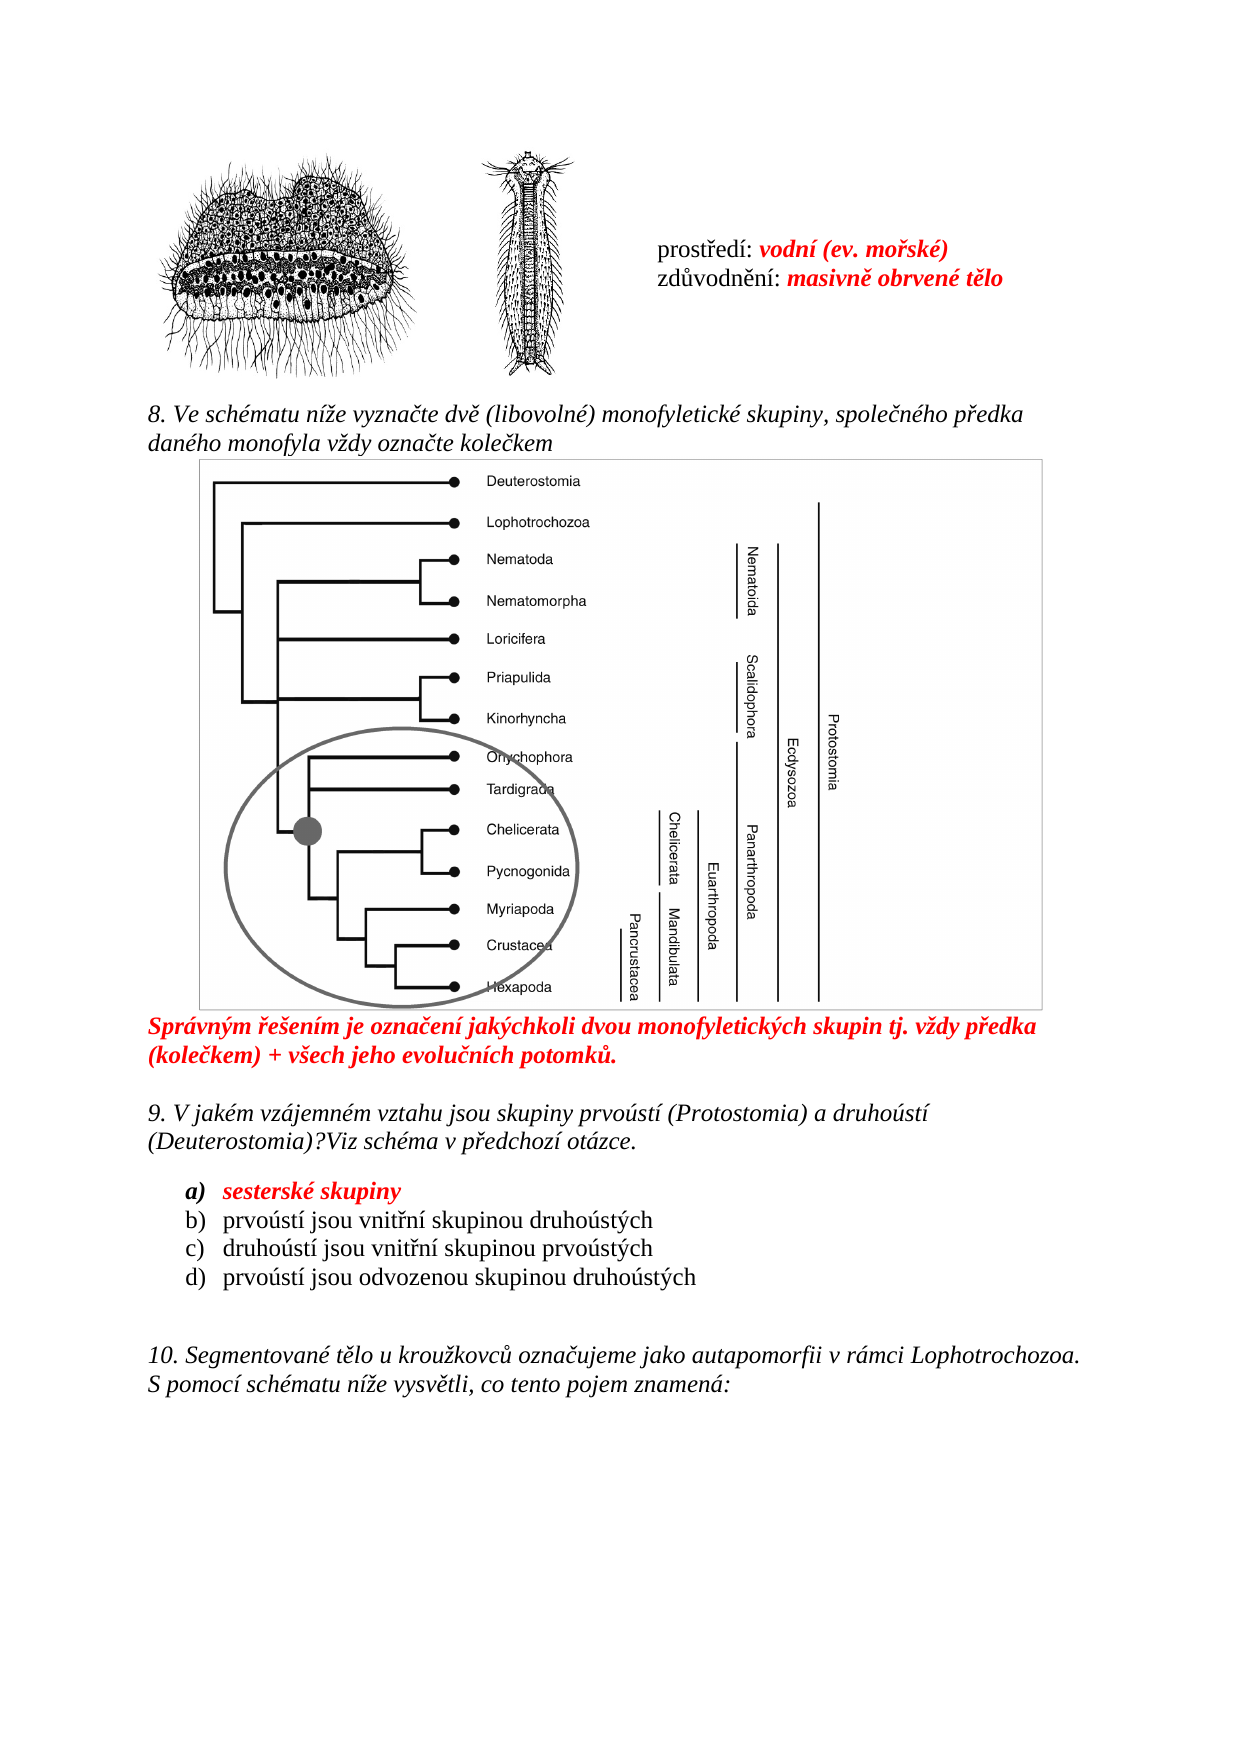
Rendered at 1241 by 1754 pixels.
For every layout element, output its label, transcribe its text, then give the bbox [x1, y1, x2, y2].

text Správným řešením je označení jakýchkoli dvou monofyletických skupin tj. vždy předka (kolečkem) + všech jeho evolučních potomků. [148, 1011, 1093, 1069]
text prostředí: vodní (ev. mořské) [657, 234, 1093, 263]
text zdůvodnění: masivně obrvené tělo [657, 263, 1093, 291]
list sesterské skupiny [185, 1176, 1093, 1205]
list druhoústí jsou vnitřní skupinou prvoústých [185, 1233, 1093, 1262]
text 10. Segmentované tělo u kroužkovců označujeme jako autapomorfii v rámci Lophotrochozoa. S pomocí schématu níže vysvětli, co tento pojem znamená: [148, 1341, 1093, 1398]
picture [155, 148, 419, 379]
text 8. Ve schématu níže vyznačte dvě (libovolné) monofyletické skupiny, společného předka daného monofyla vždy označte kolečkem [148, 399, 1093, 457]
list prvoústí jsou odvozenou skupinou druhoústých [185, 1262, 1093, 1291]
picture [480, 147, 575, 379]
text 9. V jakém vzájemném vztahu jsou skupiny prvoústí (Protostomia) a druhoústí (Deuterostomia)?Viz schéma v předchozí otázce. [148, 1098, 1093, 1155]
list prvoústí jsou vnitřní skupinou druhoústých [185, 1205, 1093, 1233]
picture [197, 456, 1044, 1012]
